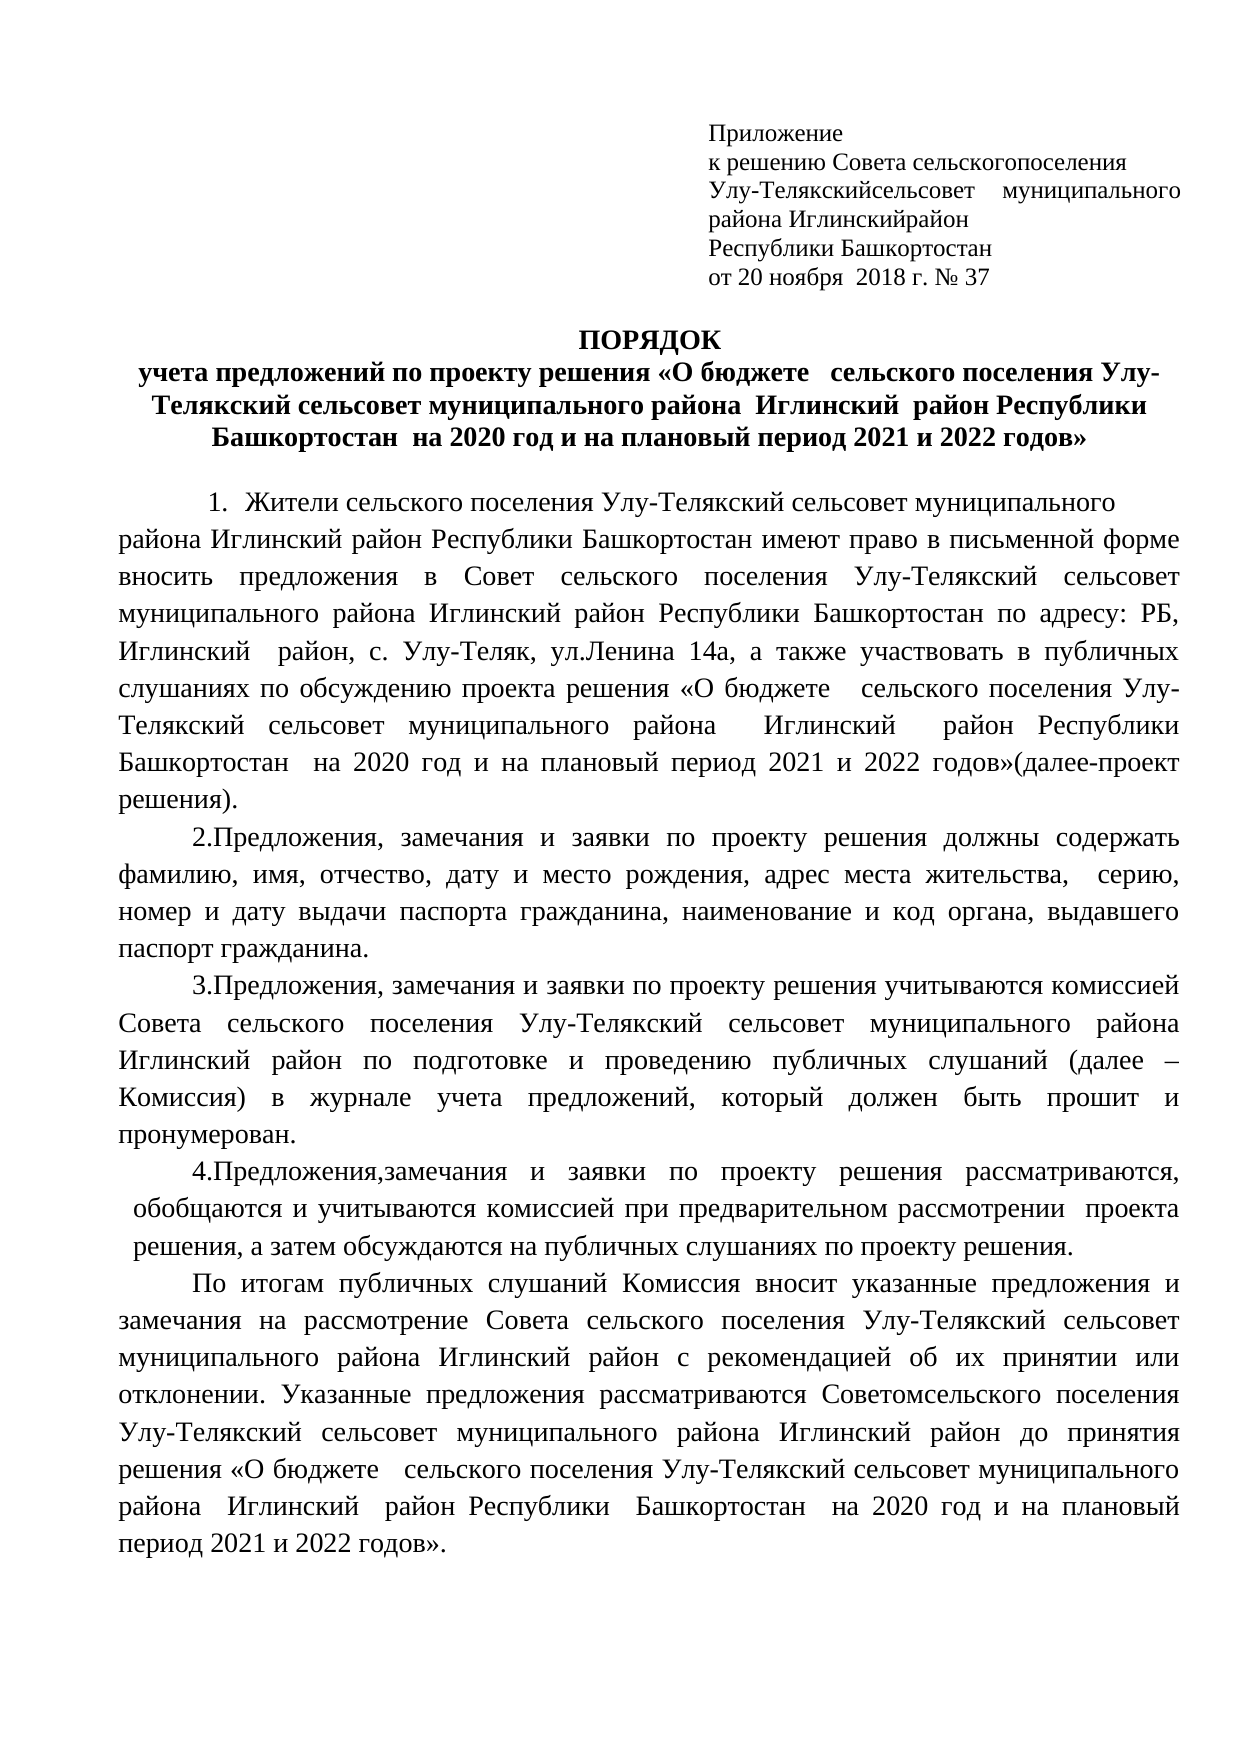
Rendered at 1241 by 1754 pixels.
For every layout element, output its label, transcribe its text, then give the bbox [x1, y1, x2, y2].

text 3.Предложения, замечания и заявки по проекту решения учитываются комиссией Совета сельского поселения Улу-Телякский сельсовет муниципального района Иглинский район по подготовке и проведению публичных слушаний (далее – Комиссия) в журнале учета предложений, который должен быть прошит и пронумерован. [118, 968, 1181, 1149]
text 2.Предложения, замечания и заявки по проекту решения должны содержать фамилию, имя, отчество, дату и место рождения, адрес места жительства, серию, номер и дату выдачи паспорта гражданина, наименование и код органа, выдавшего паспорт гражданина. [118, 820, 1181, 964]
text 4.Предложения,замечания и заявки по проекту решения рассматриваются, обобщаются и учитываются комиссией при предварительном рассмотрении проекта решения, а затем обсуждаются на публичных слушаниях по проекту решения. [133, 1154, 1181, 1261]
text учета предложений по проекту решения «О бюджете сельского поселения Улу-Телякский сельсовет муниципального района Иглинский район Республики Башкортостан на 2020 год и на плановый период 2021 и 2022 годов» [118, 355, 1181, 453]
text Приложение [634, 118, 1181, 147]
text района Иглинский район Республики Башкортостан имеют право в письменной форме вносить предложения в Совет сельского поселения Улу-Телякский сельсовет муниципального района Иглинский район Республики Башкортостан по адресу: РБ, Иглинский район, с. Улу-Теляк, ул.Ленина 14а, а также участвовать в публичных слушаниях по обсуждению проекта решения «О бюджете сельского поселения Улу-Телякский сельсовет муниципального района Иглинский район Республики Башкортостан на 2020 год и на плановый период 2021 и 2022 годов»(далее-проект решения). [118, 522, 1181, 815]
text ПОРЯДОК [118, 323, 1181, 355]
text По итогам публичных слушаний Комиссия вносит указанные предложения и замечания на рассмотрение Совета сельского поселения Улу-Телякский сельсовет муниципального района Иглинский район с рекомендацией об их принятии или отклонении. Указанные предложения рассматриваются Советомсельского поселения Улу-Телякский сельсовет муниципального района Иглинский район до принятия решения «О бюджете сельского поселения Улу-Телякский сельсовет муниципального района Иглинский район Республики Башкортостан на 2020 год и на плановый период 2021 и 2022 годов». [118, 1266, 1181, 1559]
text от 20 ноября 2018 г. № 37 [634, 262, 1181, 291]
text Республики Башкортостан [561, 233, 1181, 262]
text к решению Совета сельскогопоселения [634, 147, 1181, 176]
list Жители сельского поселения Улу-Телякский сельсовет муниципального [207, 485, 1181, 517]
text Улу-Телякскийсельсовет муниципального района Иглинскийрайон [708, 176, 1181, 233]
